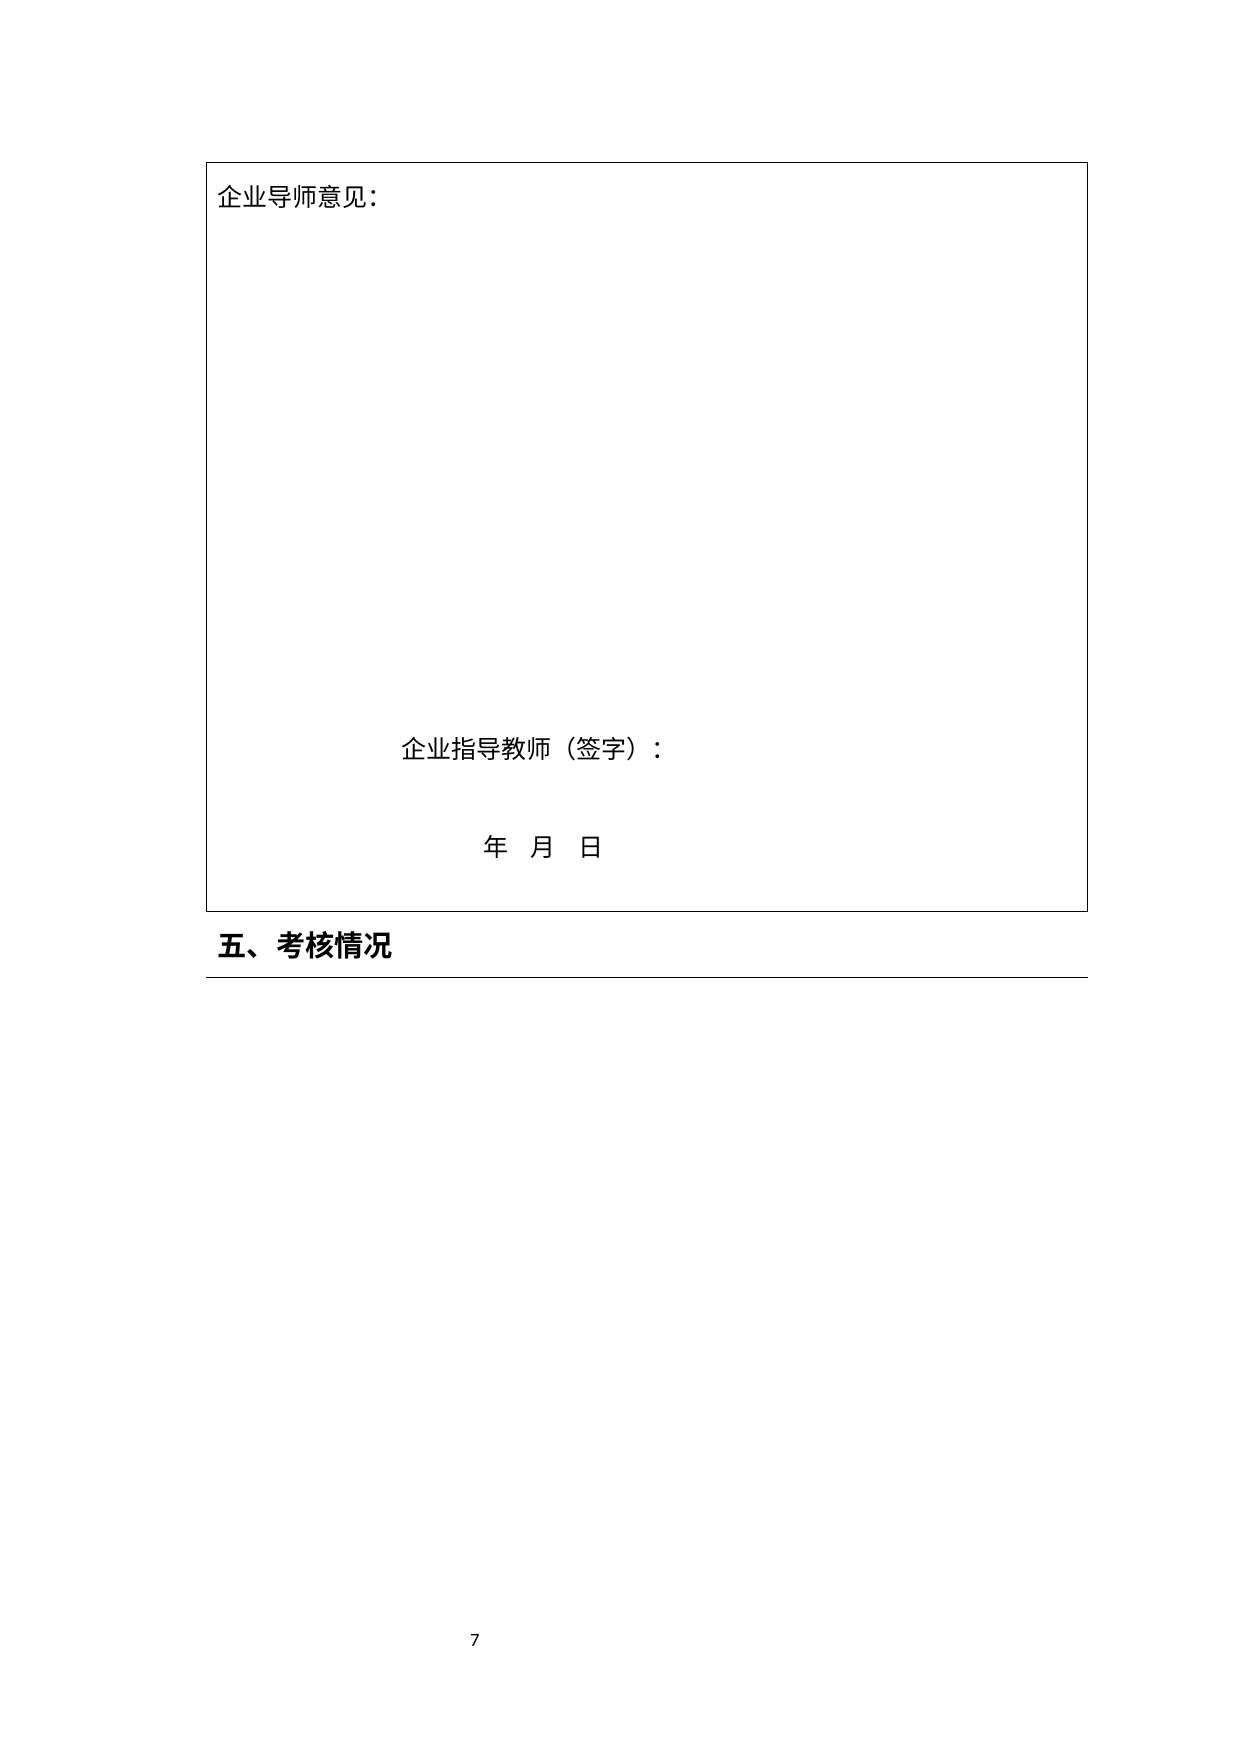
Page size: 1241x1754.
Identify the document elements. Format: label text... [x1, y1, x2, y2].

table_cell 企业导师意见： 企业指导教师（签字）： 年 月 日 [207, 163, 1087, 911]
table_cell 五、考核情况 [206, 912, 1087, 977]
